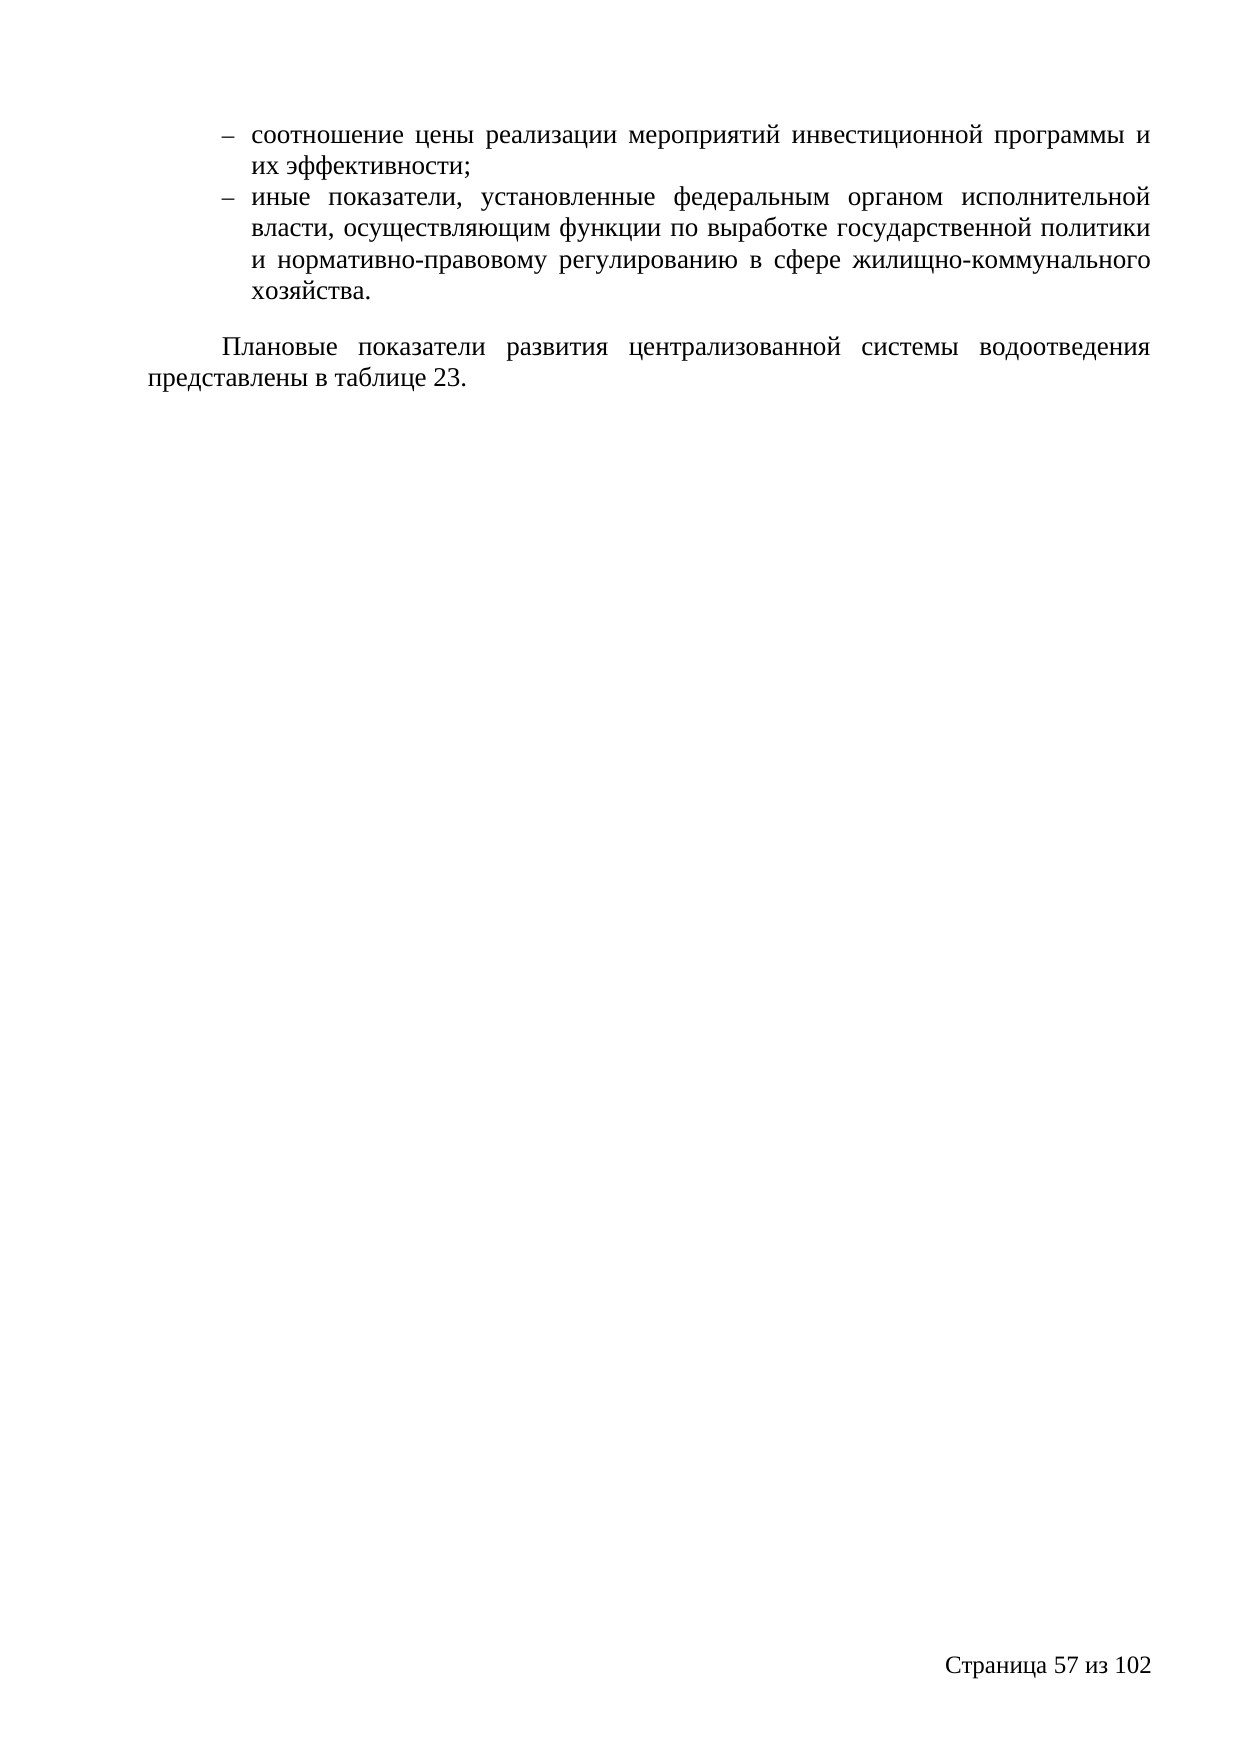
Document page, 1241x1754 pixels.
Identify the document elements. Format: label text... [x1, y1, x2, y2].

list соотношение цены реализации мероприятий инвестиционной программы и их эффективности; [222, 118, 1152, 180]
list иные показатели, установленные федеральным органом исполнительной власти, осуществляющим функции по выработке государственной политики и нормативно-правовому регулированию в сфере жилищно-коммунального хозяйства. [222, 180, 1152, 305]
text Плановые показатели развития централизованной системы водоотведения представлены в таблице 23. [148, 330, 1152, 392]
